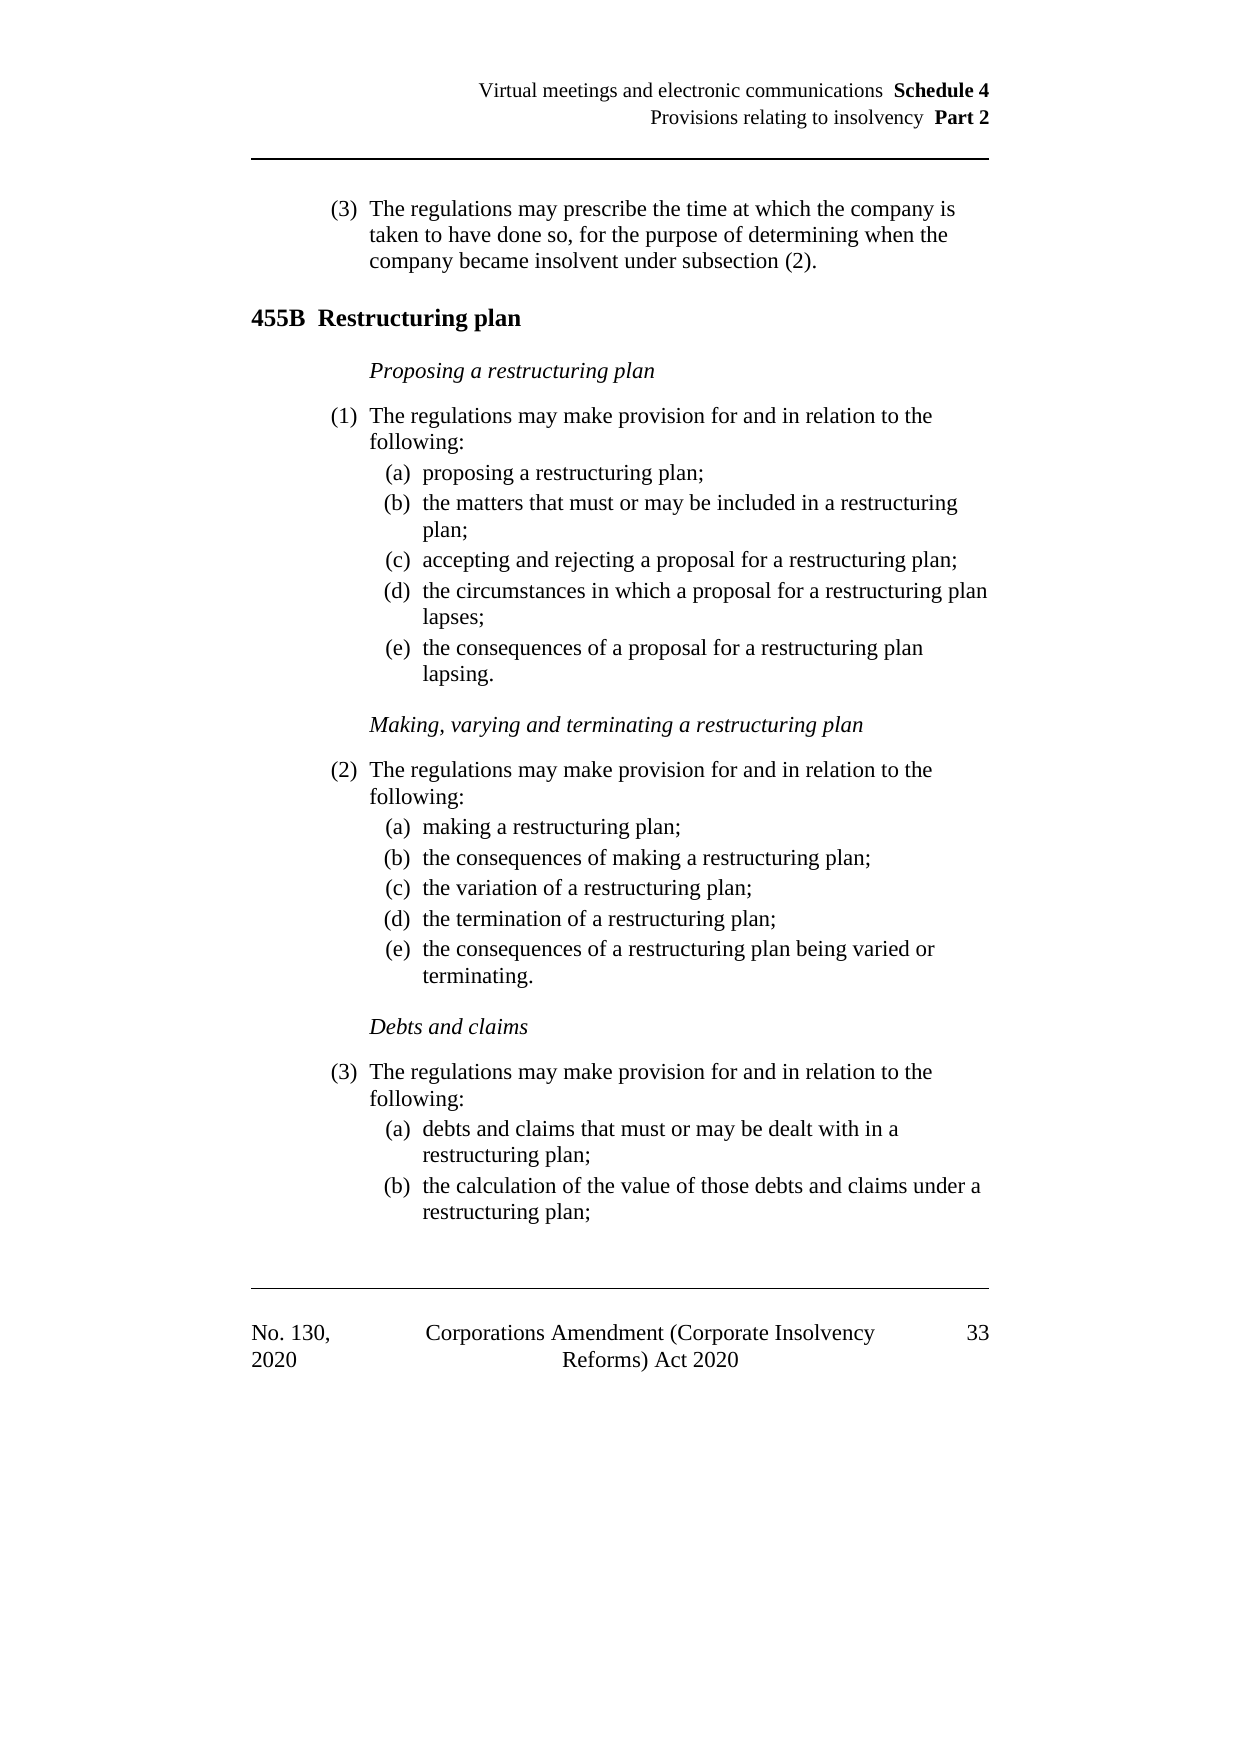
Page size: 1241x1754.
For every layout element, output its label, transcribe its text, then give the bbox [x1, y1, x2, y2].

text Making, varying and terminating a restructuring plan [369, 711, 989, 738]
text 455B Restructuring plan [251, 303, 989, 332]
text (2) The regulations may make provision for and in relation to the following: [251, 756, 989, 809]
text (a) proposing a restructuring plan; [251, 459, 989, 485]
text (3) The regulations may prescribe the time at which the company is taken to have done so, for the purpose of determining when the company became insolvent under subsection (2). [251, 195, 989, 274]
text (b) the calculation of the value of those debts and claims under a restructuring plan; [251, 1172, 989, 1225]
text (d) the termination of a restructuring plan; [251, 905, 989, 931]
text (a) making a restructuring plan; [251, 813, 989, 840]
text (e) the consequences of a restructuring plan being varied or terminating. [251, 935, 989, 988]
text (a) debts and claims that must or may be dealt with in a restructuring plan; [251, 1115, 989, 1168]
text (c) the variation of a restructuring plan; [251, 874, 989, 901]
text (e) the consequences of a proposal for a restructuring plan lapsing. [251, 634, 989, 686]
text Proposing a restructuring plan [369, 357, 989, 383]
text (d) the circumstances in which a proposal for a restructuring plan lapses; [251, 577, 989, 629]
text (c) accepting and rejecting a proposal for a restructuring plan; [251, 546, 989, 573]
text Debts and claims [369, 1013, 989, 1039]
text (b) the consequences of making a restructuring plan; [251, 844, 989, 870]
text (3) The regulations may make provision for and in relation to the following: [251, 1058, 989, 1111]
text (b) the matters that must or may be included in a restructuring plan; [251, 489, 989, 542]
text (1) The regulations may make provision for and in relation to the following: [251, 402, 989, 455]
